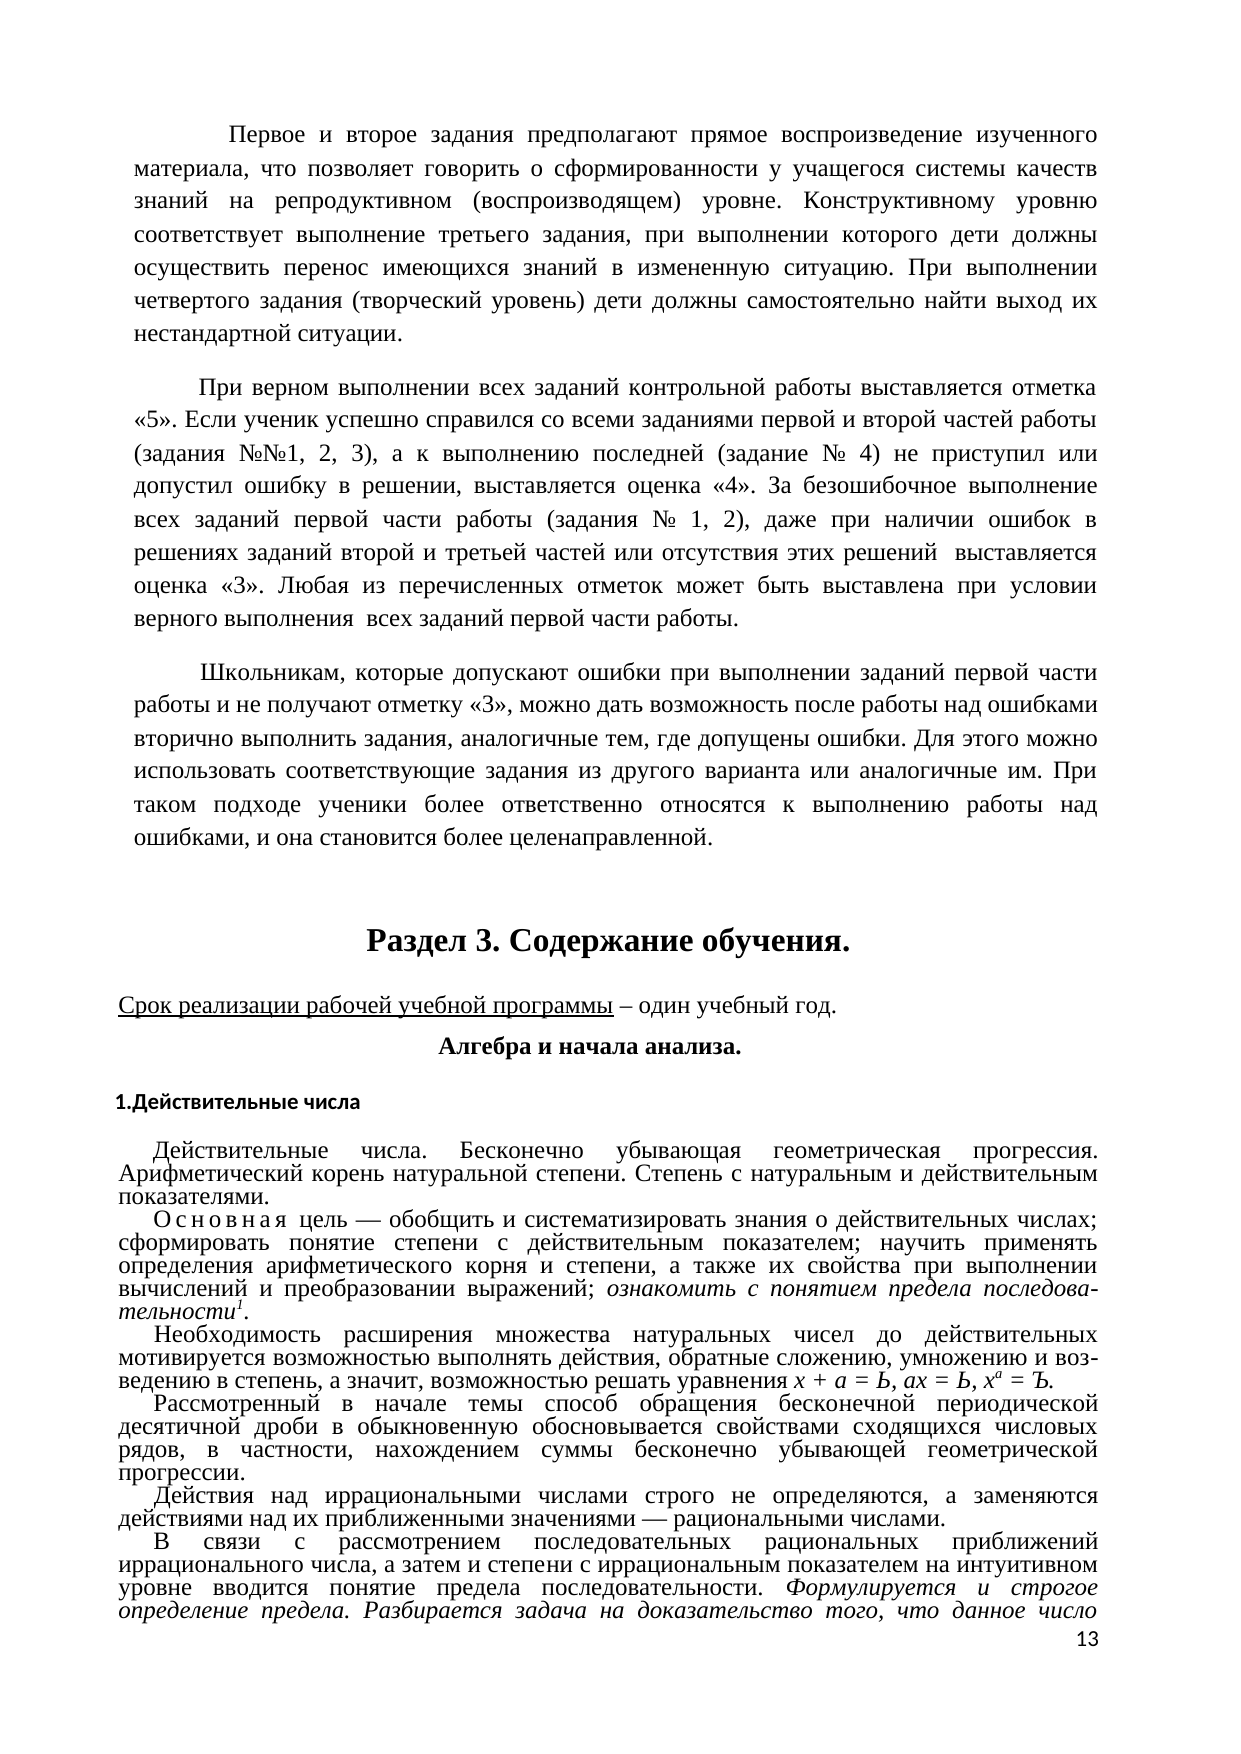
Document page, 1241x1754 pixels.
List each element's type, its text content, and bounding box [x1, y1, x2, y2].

text Необходимость расширения множества натуральных чисел до действительных мотивируется возможностью выполнять действия, обратные сложению, умножению и возведению в степень, а значит, возможностью решать уравнения х + а = Ь, ах = Ь, ха = Ъ. [118, 1324, 1098, 1393]
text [118, 1531, 1098, 1623]
text Раздел 3. Содержание обучения. [118, 920, 1098, 958]
text Алгебра и начала анализа. [81, 1031, 1098, 1060]
text Школьникам, которые допускают ошибки при выполнении заданий первой части работы и не получают отметку «3», можно дать возможность после работы над ошибками вторично выполнить задания, аналогичные тем, где допущены ошибки. Для этого можно использовать соответствующие задания из другого варианта или аналогичные им. При таком подходе ученики более ответственно относятся к выполнению работы над ошибками, и она становится более целенаправленной. [134, 657, 1098, 850]
text Действия над иррациональными числами строго не определяются, а заменяются действиями над их приближенными значениями — рациональными числами. [118, 1485, 1098, 1531]
text Срок реализации рабочей учебной программы – один учебный год. [118, 990, 1098, 1019]
text Рассмотренный в начале темы способ обращения бесконечной периодической десятичной дроби в обыкновенную обосновывается свойствами сходящихся числовых рядов, в частности, нахождением суммы бесконечно убывающей геометрической прогрессии. [118, 1393, 1098, 1485]
text При верном выполнении всех заданий контрольной работы выставляется отметка «5». Если ученик успешно справился со всеми заданиями первой и второй частей работы (задания №№1, 2, 3), а к выполнению последней (задание № 4) не приступил или допустил ошибку в решении, выставляется оценка «4». За безошибочное выполнение всех заданий первой части работы (задания № 1, 2), даже при наличии ошибок в решениях заданий второй и третьей частей или отсутствия этих решений выставляется оценка «3». Любая из перечисленных отметок может быть выставлена при условии верного выполнения всех заданий первой части работы. [134, 372, 1098, 631]
text Действительные числа. Бесконечно убывающая геометрическая прогрессия. Арифметический корень натуральной степени. Степень с натуральным и действительным показателями. [118, 1140, 1098, 1209]
text Основная цель — обобщить и систематизировать знания о действительных числах; сформировать понятие степени с действительным показателем; научить применять определения арифметического корня и степени, а также их свойства при выполнении вычислений и преобразовании выражений; ознакомить с понятием предела последовательности1. [118, 1209, 1098, 1324]
text 1.Действительные числа [114, 1087, 832, 1115]
text Первое и второе задания предполагают прямое воспроизведение изученного материала, что позволяет говорить о сформированности у учащегося системы качеств знаний на репродуктивном (воспроизводящем) уровне. Конструктивному уровню соответствует выполнение третьего задания, при выполнении которого дети должны осуществить перенос имеющихся знаний в измененную ситуацию. При выполнении четвертого задания (творческий уровень) дети должны самостоятельно найти выход их нестандартной ситуации. [134, 119, 1098, 346]
